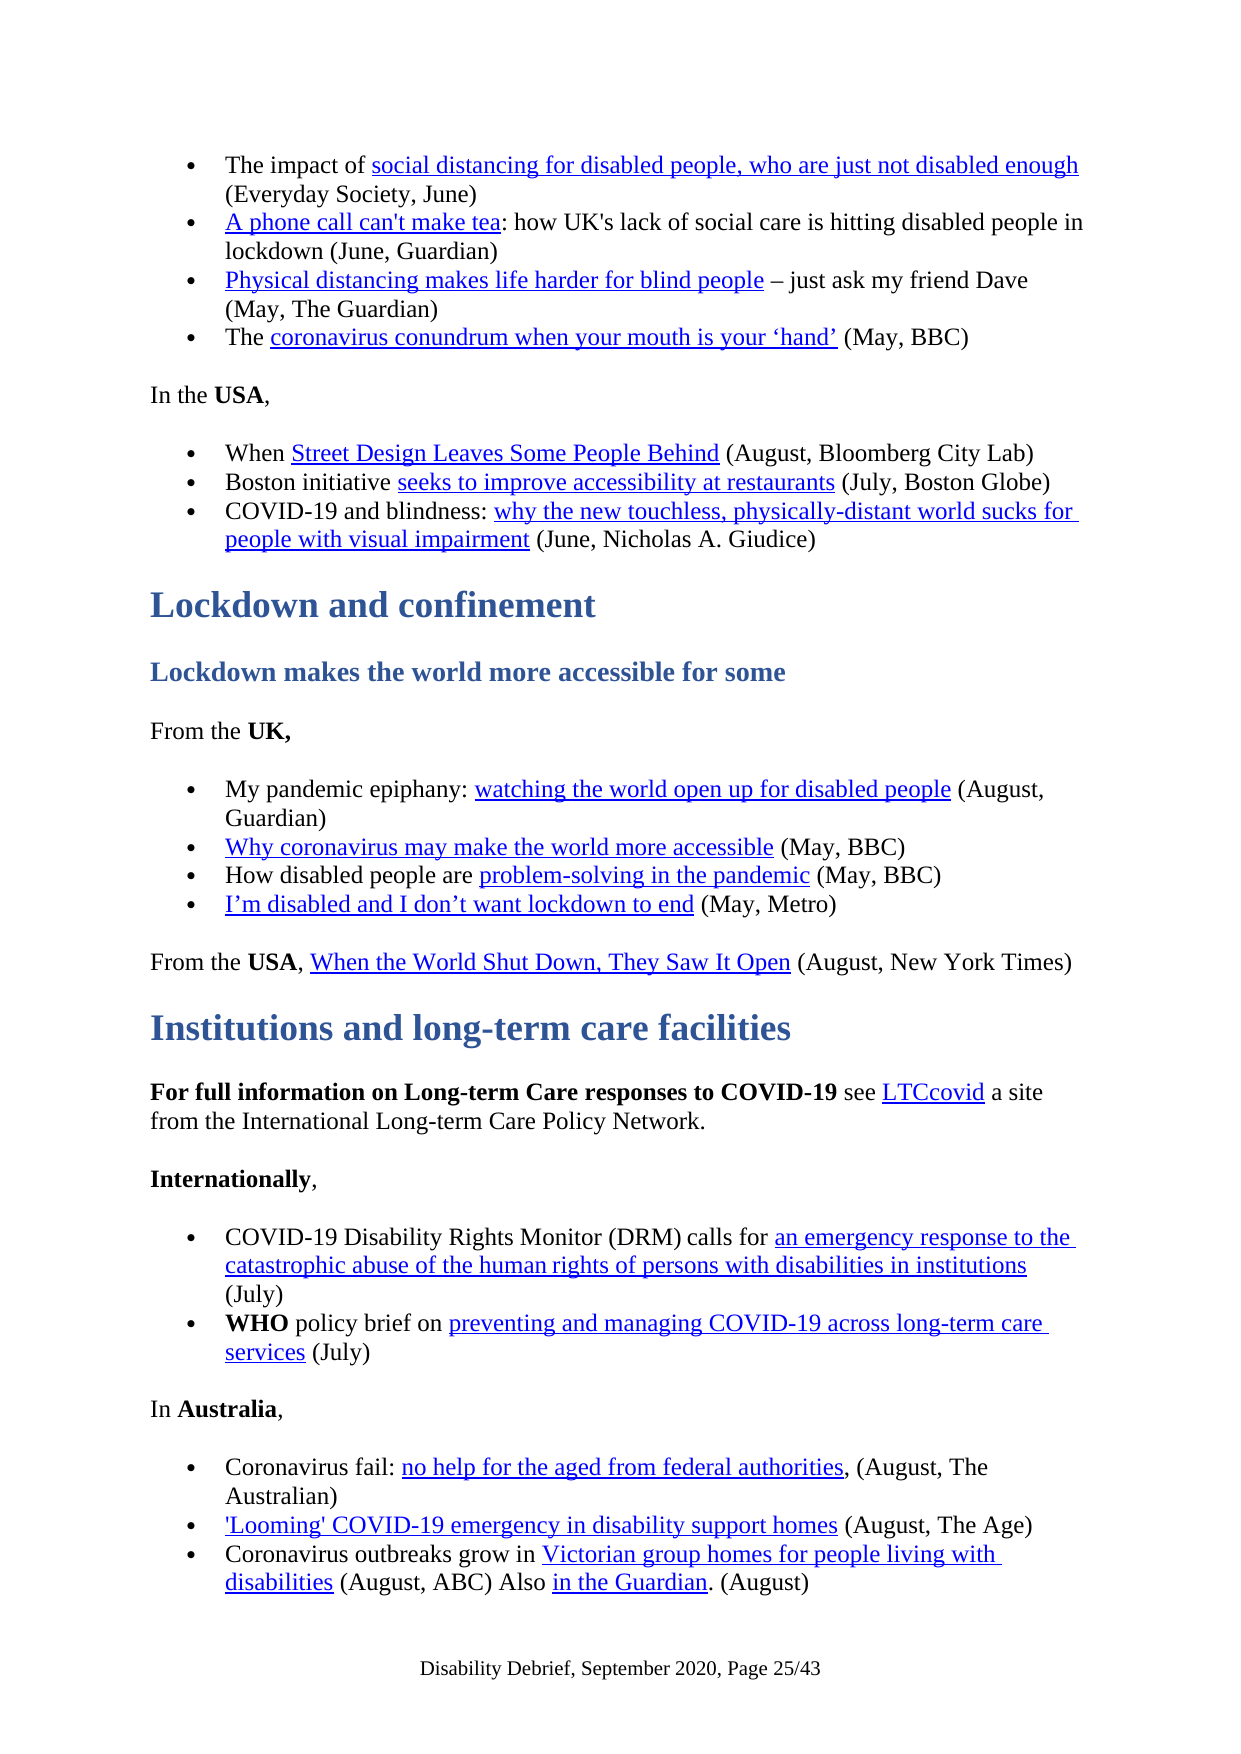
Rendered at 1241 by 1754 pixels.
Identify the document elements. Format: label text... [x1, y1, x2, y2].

list A phone call can't make tea: how UK's lack of social care is hitting disabled people in lockdown (June, Guardian) [187, 207, 1090, 265]
list I’m disabled and I don’t want lockdown to end (May, Metro) [187, 889, 1090, 918]
text In Australia, [150, 1394, 1090, 1423]
text From the UK, [150, 716, 1090, 745]
text In the USA, [150, 380, 1090, 409]
text From the USA, When the World Shut Down, They Saw It Open (August, New York Times) [150, 947, 1090, 976]
text For full information on Long-term Care responses to COVID-19 see LTCcovid a site from the International Long-term Care Policy Network. [150, 1077, 1090, 1135]
list When Street Design Leaves Some People Behind (August, Bloomberg City Lab) [187, 438, 1090, 467]
list COVID-19 and blindness: why the new touchless, physically-distant world sucks for people with visual impairment (June, Nicholas A. Giudice) [187, 496, 1090, 553]
list COVID-19 Disability Rights Monitor (DRM) calls for an emergency response to the catastrophic abuse of the human rights of persons with disabilities in institutions (July) [187, 1222, 1090, 1308]
list 'Looming' COVID-19 emergency in disability support homes (August, The Age) [187, 1510, 1090, 1539]
list The impact of social distancing for disabled people, who are just not disabled enough (Everyday Society, June) [187, 150, 1090, 207]
list WHO policy brief on preventing and managing COVID-19 across long-term care services (July) [187, 1308, 1090, 1365]
subtitle Lockdown makes the world more accessible for some [150, 655, 1090, 687]
subtitle Lockdown and confinement [150, 582, 1090, 626]
list Boston initiative seeks to improve accessibility at restaurants (July, Boston Globe) [187, 467, 1090, 496]
list Coronavirus fail: no help for the aged from federal authorities, (August, The Australian) [187, 1452, 1090, 1510]
subtitle Institutions and long-term care facilities [150, 1005, 1090, 1048]
list How disabled people are problem-solving in the pandemic (May, BBC) [187, 861, 1090, 889]
text Internationally, [150, 1164, 1090, 1192]
list Physical distancing makes life harder for blind people – just ask my friend Dave (May, The Guardian) [187, 265, 1090, 322]
list Why coronavirus may make the world more accessible (May, BBC) [187, 832, 1090, 861]
list Coronavirus outbreaks grow in Victorian group homes for people living with disabilities (August, ABC) Also in the Guardian. (August) [187, 1539, 1090, 1596]
list My pandemic epiphany: watching the world open up for disabled people (August, Guardian) [187, 774, 1090, 832]
list The coronavirus conundrum when your mouth is your ‘hand’ (May, BBC) [187, 322, 1090, 351]
